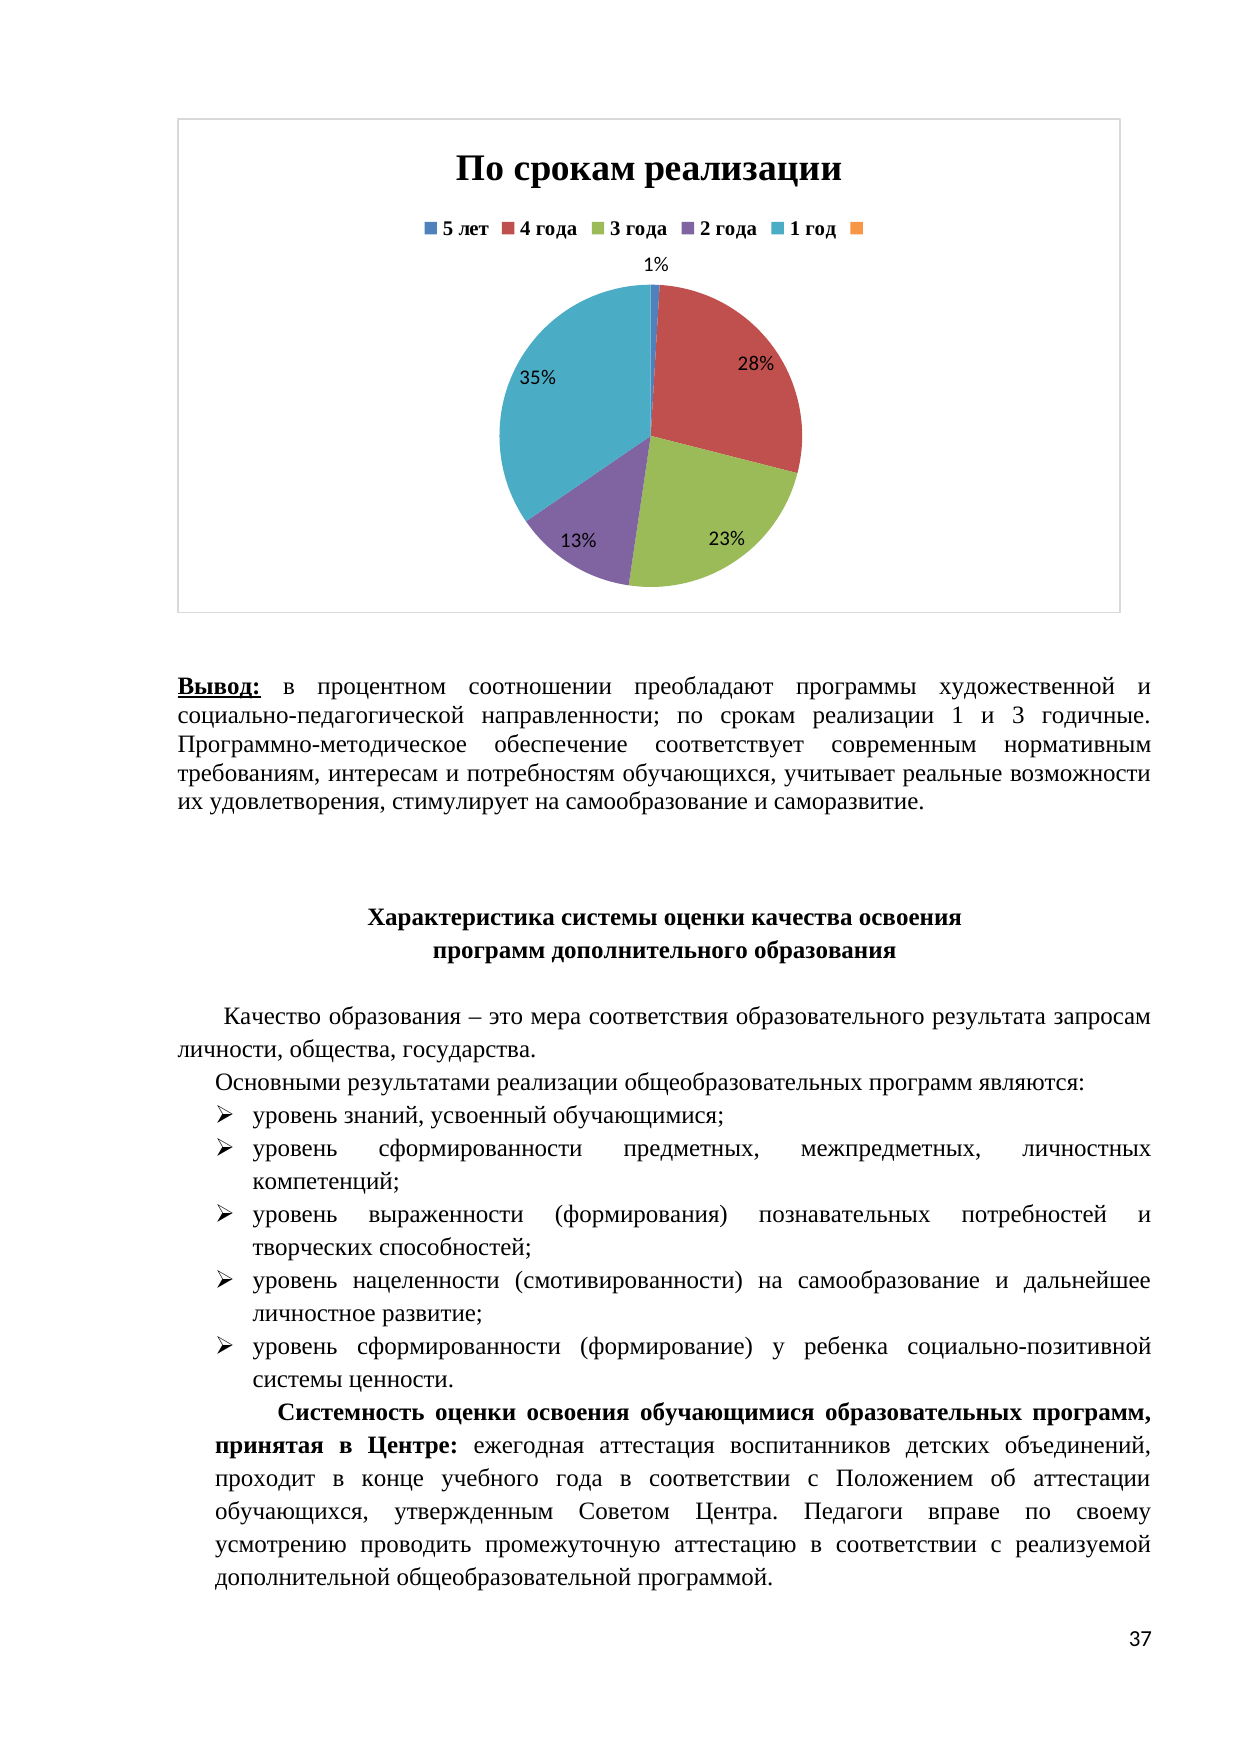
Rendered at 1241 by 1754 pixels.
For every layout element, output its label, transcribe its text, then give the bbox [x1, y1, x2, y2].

list уровень знаний, усвоенный обучающимися; [215, 1100, 1152, 1129]
list уровень выраженности (формирования) познавательных потребностей и творческих способностей; [215, 1199, 1152, 1261]
list уровень нацеленности (смотивированности) на самообразование и дальнейшее личностное развитие; [215, 1265, 1152, 1327]
text Характеристика системы оценки качества освоения [177, 902, 1152, 931]
text Качество образования – это мера соответствия образовательного результата запросам личности, общества, государства. [177, 1001, 1152, 1063]
list уровень сформированности предметных, межпредметных, личностных компетенций; [215, 1133, 1152, 1195]
text программ дополнительного образования [177, 935, 1152, 964]
text Основными результатами реализации общеобразовательных программ являются: [177, 1067, 1152, 1096]
text Вывод: в процентном соотношении преобладают программы художественной и социально-педагогической направленности; по срокам реализации 1 и 3 годичные. Программно-методическое обеспечение соответствует современным нормативным требованиям, интересам и потребностям обучающихся, учитывает реальные возможности их удовлетворения, стимулирует на самообразование и саморазвитие. [177, 671, 1152, 815]
text Системность оценки освоения обучающимися образовательных программ, принятая в Центре: ежегодная аттестация воспитанников детских объединений, проходит в конце учебного года в соответствии с Положением об аттестации обучающихся, утвержденным Советом Центра. Педагоги вправе по своему усмотрению проводить промежуточную аттестацию в соответствии с реализуемой дополнительной общеобразовательной программой. [215, 1397, 1152, 1591]
list уровень сформированности (формирование) у ребенка социально-позитивной системы ценности. [215, 1331, 1152, 1393]
